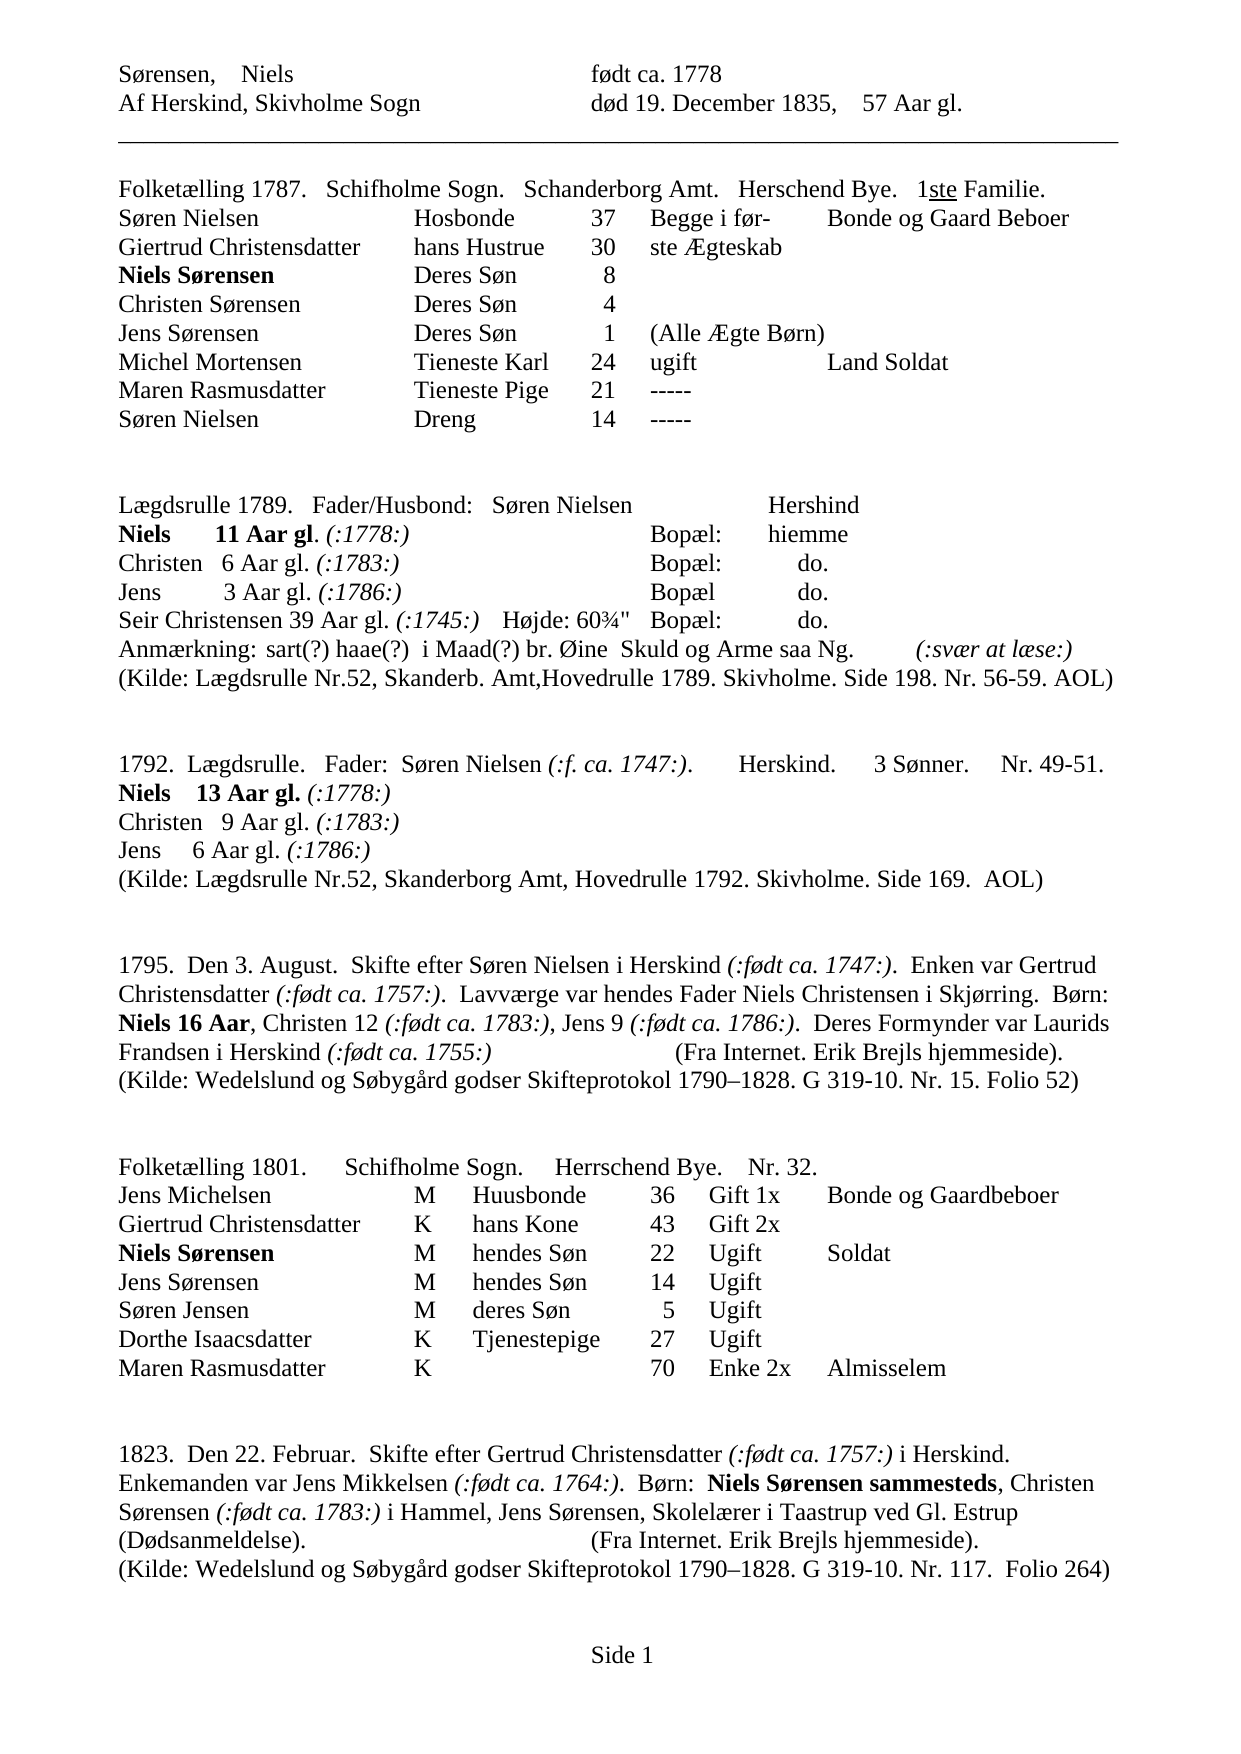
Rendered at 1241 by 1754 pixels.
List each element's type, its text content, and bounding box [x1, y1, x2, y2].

text Dorthe Isaacsdatter K Tjenestepige 27 Ugift [118, 1324, 1146, 1353]
text Niels 11 Aar gl. (:1778:) Bopæl: hiemme [118, 519, 1240, 548]
text Jens Sørensen M hendes Søn 14 Ugift [118, 1267, 1146, 1295]
text Niels 13 Aar gl. (:1778:) [118, 778, 1146, 807]
text Christen 6 Aar gl. (:1783:) Bopæl: do. [118, 548, 1240, 577]
text Jens Michelsen M Huusbonde 36 Gift 1x Bonde og Gaardbeboer [118, 1180, 1146, 1209]
text Jens 3 Aar gl. (:1786:) Bopæl do. [118, 577, 1240, 605]
text (Kilde: Lægdsrulle Nr.52, Skanderb. Amt,Hovedrulle 1789. Skivholme. Side 198. Nr. 56-59. AOL) [118, 663, 1146, 692]
text Søren Nielsen Hosbonde 37 Begge i før- Bonde og Gaard Beboer [118, 203, 1146, 232]
text Giertrud Christensdatter hans Hustrue 30 ste Ægteskab [118, 232, 1146, 260]
text Maren Rasmusdatter Tieneste Pige 21 ----- [118, 375, 1146, 404]
text Side 1 [118, 1640, 1146, 1669]
text Michel Mortensen Tieneste Karl 24 ugift Land Soldat [118, 347, 1146, 375]
text Jens 6 Aar gl. (:1786:) [118, 835, 1146, 864]
text Anmærkning: sart(?) haae(?) i Maad(?) br. Øine Skuld og Arme saa Ng. (:svær at læse:) [118, 634, 1240, 663]
text Jens Sørensen Deres Søn 1 (Alle Ægte Børn) [118, 318, 1146, 347]
text (Kilde: Wedelslund og Søbygård godser Skifteprotokol 1790–1828. G 319-10. Nr. 15. Folio 52) [118, 1065, 1146, 1094]
text Maren Rasmusdatter K 70 Enke 2x Almisselem [118, 1353, 1146, 1382]
text Giertrud Christensdatter K hans Kone 43 Gift 2x [118, 1209, 1146, 1238]
text Christen 9 Aar gl. (:1783:) [118, 807, 1146, 835]
text Lægdsrulle 1789. Fader/Husbond: Søren Nielsen Hershind [118, 490, 1240, 519]
text Christen Sørensen Deres Søn 4 [118, 289, 1146, 318]
text (Kilde: Lægdsrulle Nr.52, Skanderborg Amt, Hovedrulle 1792. Skivholme. Side 169. AOL) [118, 864, 1146, 893]
text ________________________________________________________________________________ [118, 117, 1146, 145]
text Søren Jensen M deres Søn 5 Ugift [118, 1295, 1146, 1324]
text 1823. Den 22. Februar. Skifte efter Gertrud Christensdatter (:født ca. 1757:) i Herskind. Enkemanden var Jens Mikkelsen (:født ca. 1764:). Børn: Niels Sørensen sammesteds, Christen Sørensen (:født ca. 1783:) i Hammel, Jens Sørensen, Skolelærer i Taastrup ved Gl. Estrup (Dødsanmeldelse). (Fra Internet. Erik Brejls hjemmeside). [118, 1439, 1146, 1554]
text Folketælling 1801. Schifholme Sogn. Herrschend Bye. Nr. 32. [118, 1152, 1146, 1180]
text (Kilde: Wedelslund og Søbygård godser Skifteprotokol 1790–1828. G 319-10. Nr. 117. Folio 264) [118, 1554, 1146, 1583]
text Af Herskind, Skivholme Sogn død 19. December 1835, 57 Aar gl. [118, 88, 1146, 117]
text Seir Christensen 39 Aar gl. (:1745:) Højde: 60¾" Bopæl: do. [118, 605, 1240, 634]
text 1795. Den 3. August. Skifte efter Søren Nielsen i Herskind (:født ca. 1747:). Enken var Gertrud Christensdatter (:født ca. 1757:). Lavværge var hendes Fader Niels Christensen i Skjørring. Børn: Niels 16 Aar, Christen 12 (:født ca. 1783:), Jens 9 (:født ca. 1786:). Deres Formynder var Laurids Frandsen i Herskind (:født ca. 1755:) (Fra Internet. Erik Brejls hjemmeside). [118, 950, 1146, 1065]
text Søren Nielsen Dreng 14 ----- [118, 404, 1146, 433]
text Niels Sørensen Deres Søn 8 [118, 260, 1146, 289]
text Folketælling 1787. Schifholme Sogn. Schanderborg Amt. Herschend Bye. 1ste Familie. [118, 174, 1146, 203]
text 1792. Lægdsrulle. Fader: Søren Nielsen (:f. ca. 1747:). Herskind. 3 Sønner. Nr. 49-51. [118, 749, 1146, 778]
text Niels Sørensen M hendes Søn 22 Ugift Soldat [118, 1238, 1146, 1267]
text Sørensen, Niels født ca. 1778 [118, 59, 1146, 88]
